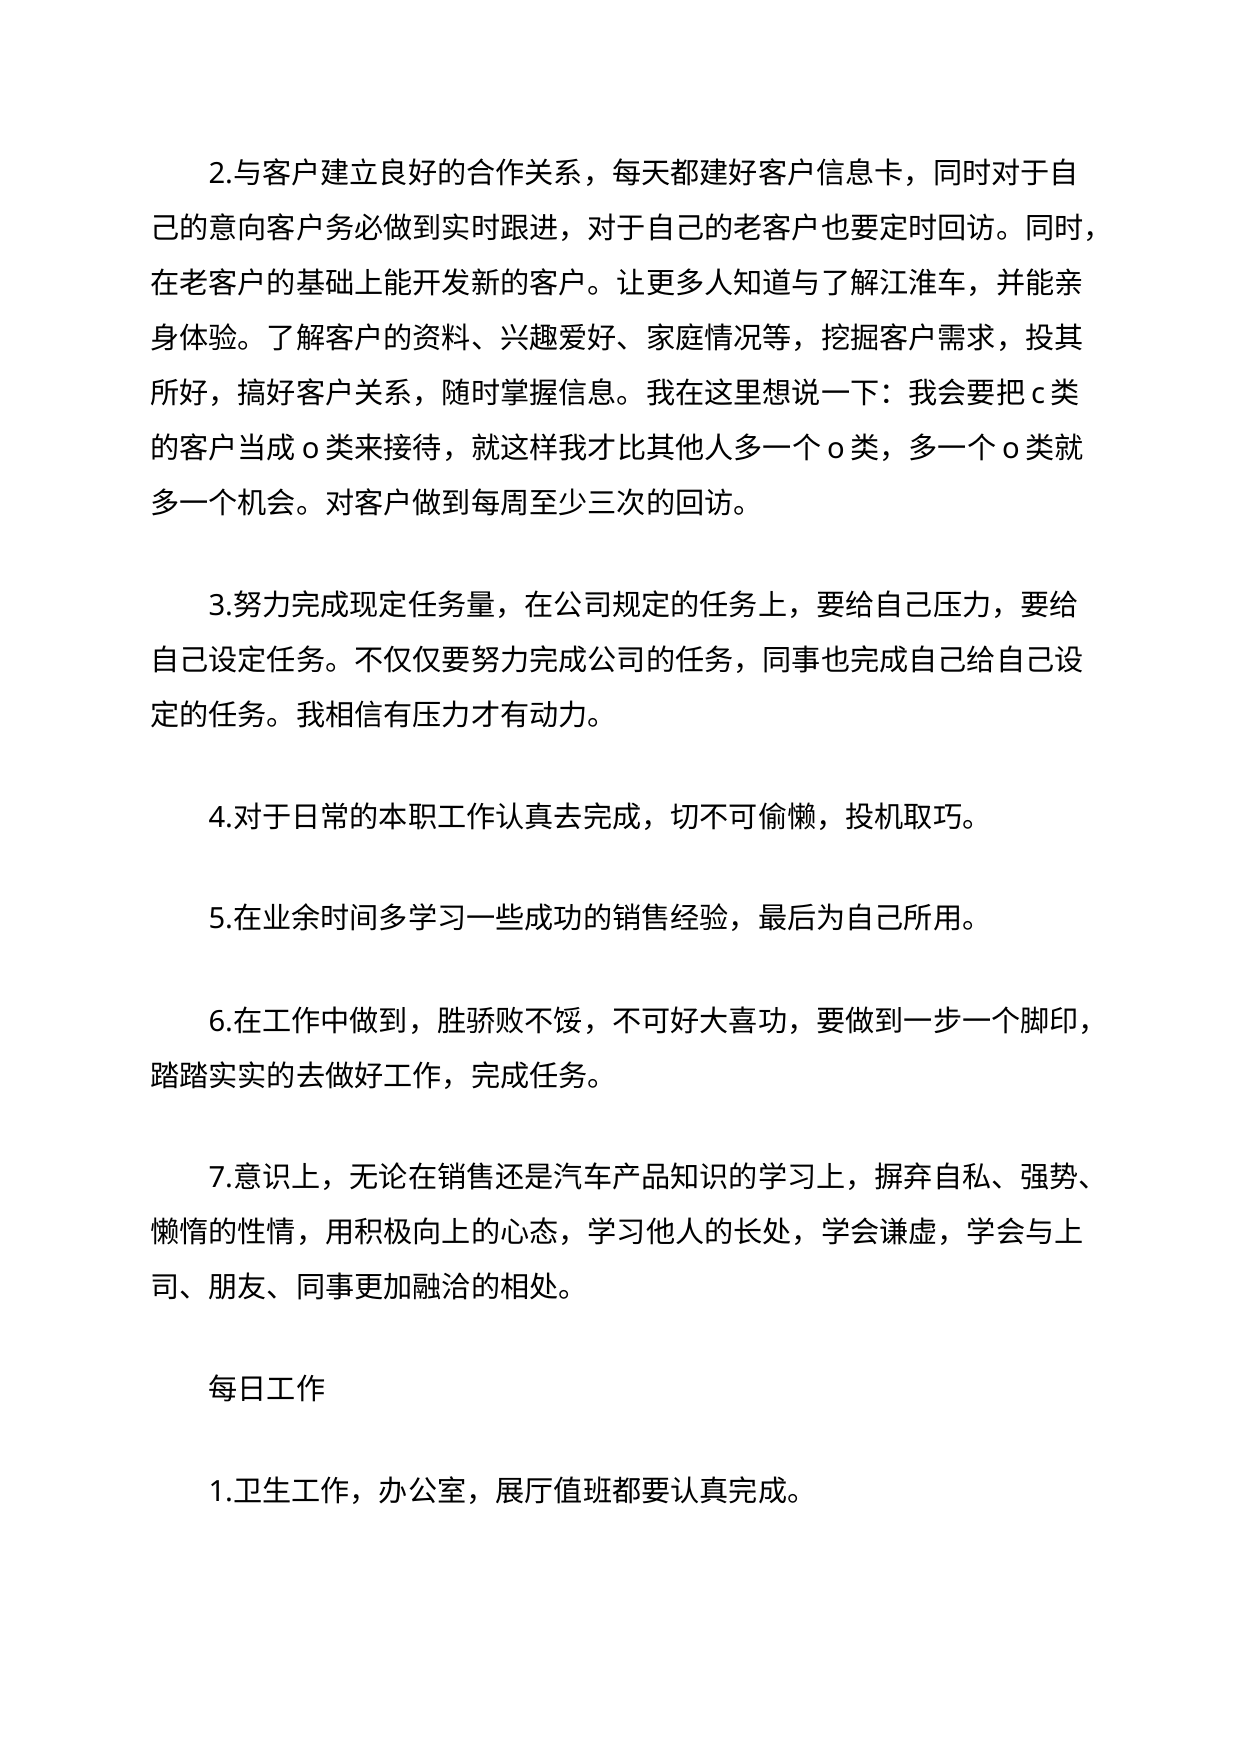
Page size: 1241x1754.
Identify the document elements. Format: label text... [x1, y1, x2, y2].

text 6.在工作中做到，胜骄败不馁，不可好大喜功，要做到一步一个脚印，踏踏实实的去做好工作，完成任务。 [150, 997, 1090, 1094]
text 7.意识上，无论在销售还是汽车产品知识的学习上，摒弃自私、强势、懒惰的性情，用积极向上的心态，学习他人的长处，学会谦虚，学会与上司、朋友、同事更加融洽的相处。 [150, 1154, 1090, 1306]
text 1.卫生工作，办公室，展厅值班都要认真完成。 [150, 1467, 1090, 1510]
text 2.与客户建立良好的合作关系，每天都建好客户信息卡，同时对于自己的意向客户务必做到实时跟进，对于自己的老客户也要定时回访。同时，在老客户的基础上能开发新的客户。让更多人知道与了解江淮车，并能亲身体验。了解客户的资料、兴趣爱好、家庭情况等，挖掘客户需求，投其所好，搞好客户关系，随时掌握信息。我在这里想说一下：我会要把c类的客户当成o类来接待，就这样我才比其他人多一个o类，多一个o类就多一个机会。对客户做到每周至少三次的回访。 [150, 150, 1090, 522]
text 3.努力完成现定任务量，在公司规定的任务上，要给自己压力，要给自己设定任务。不仅仅要努力完成公司的任务，同事也完成自己给自己设定的任务。我相信有压力才有动力。 [150, 581, 1090, 734]
text 5.在业余时间多学习一些成功的销售经验，最后为自己所用。 [150, 895, 1090, 937]
text 4.对于日常的本职工作认真去完成，切不可偷懒，投机取巧。 [150, 793, 1090, 836]
text 每日工作 [150, 1366, 1090, 1408]
